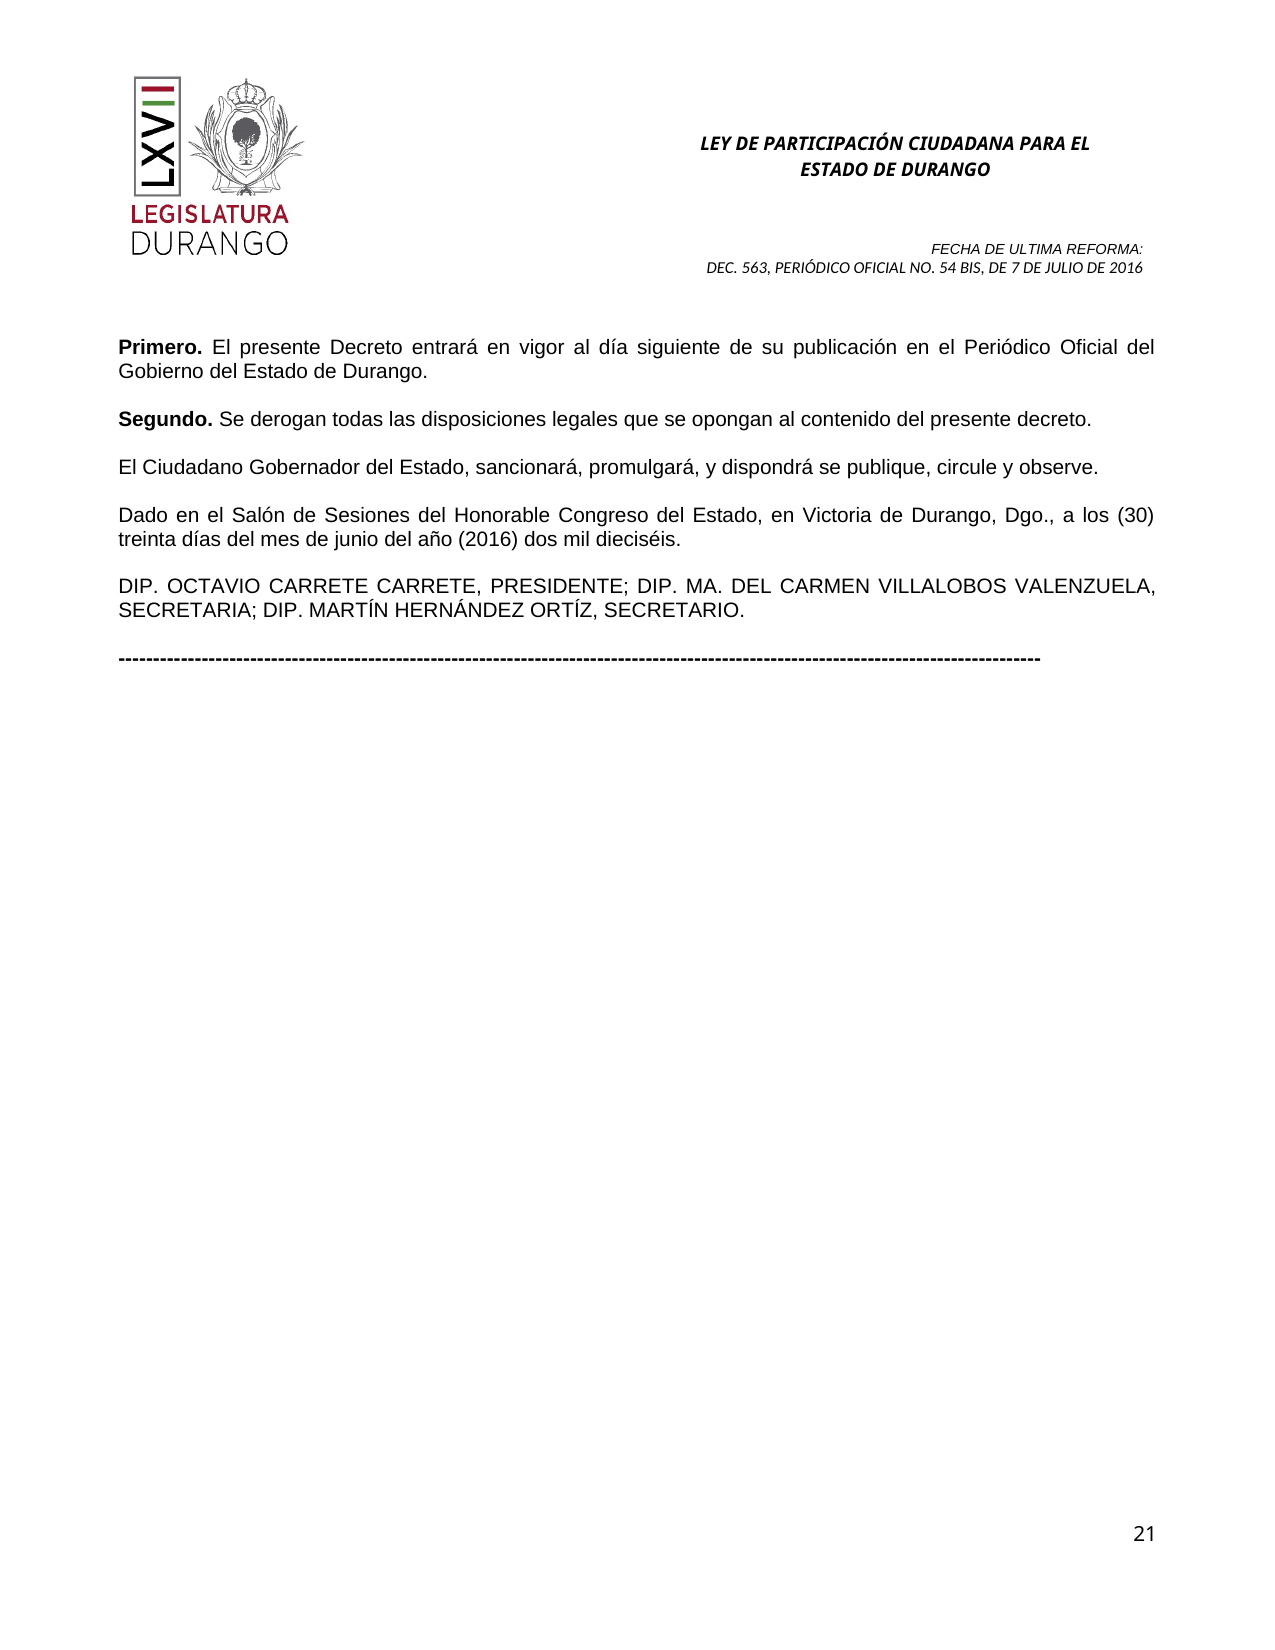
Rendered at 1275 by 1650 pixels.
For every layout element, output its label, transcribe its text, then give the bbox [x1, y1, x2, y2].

picture [129, 73, 307, 258]
text Segundo. Se derogan todas las disposiciones legales que se opongan al contenido del presente decreto. [118, 407, 1157, 431]
text El Ciudadano Gobernador del Estado, sancionará, promulgará, y dispondrá se publique, circule y observe. [118, 454, 1157, 478]
text Primero. El presente Decreto entrará en vigor al día siguiente de su publicación en el Periódico Oficial del Gobierno del Estado de Durango. [118, 335, 1157, 383]
text ------------------------------------------------------------------------------------------------------------------------------------- [118, 646, 1157, 670]
text DIP. OCTAVIO CARRETE CARRETE, PRESIDENTE; DIP. MA. DEL CARMEN VILLALOBOS VALENZUELA, SECRETARIA; DIP. MARTÍN HERNÁNDEZ ORTÍZ, SECRETARIO. [118, 574, 1157, 622]
text Dado en el Salón de Sesiones del Honorable Congreso del Estado, en Victoria de Durango, Dgo., a los (30) treinta días del mes de junio del año (2016) dos mil dieciséis. [118, 502, 1157, 550]
